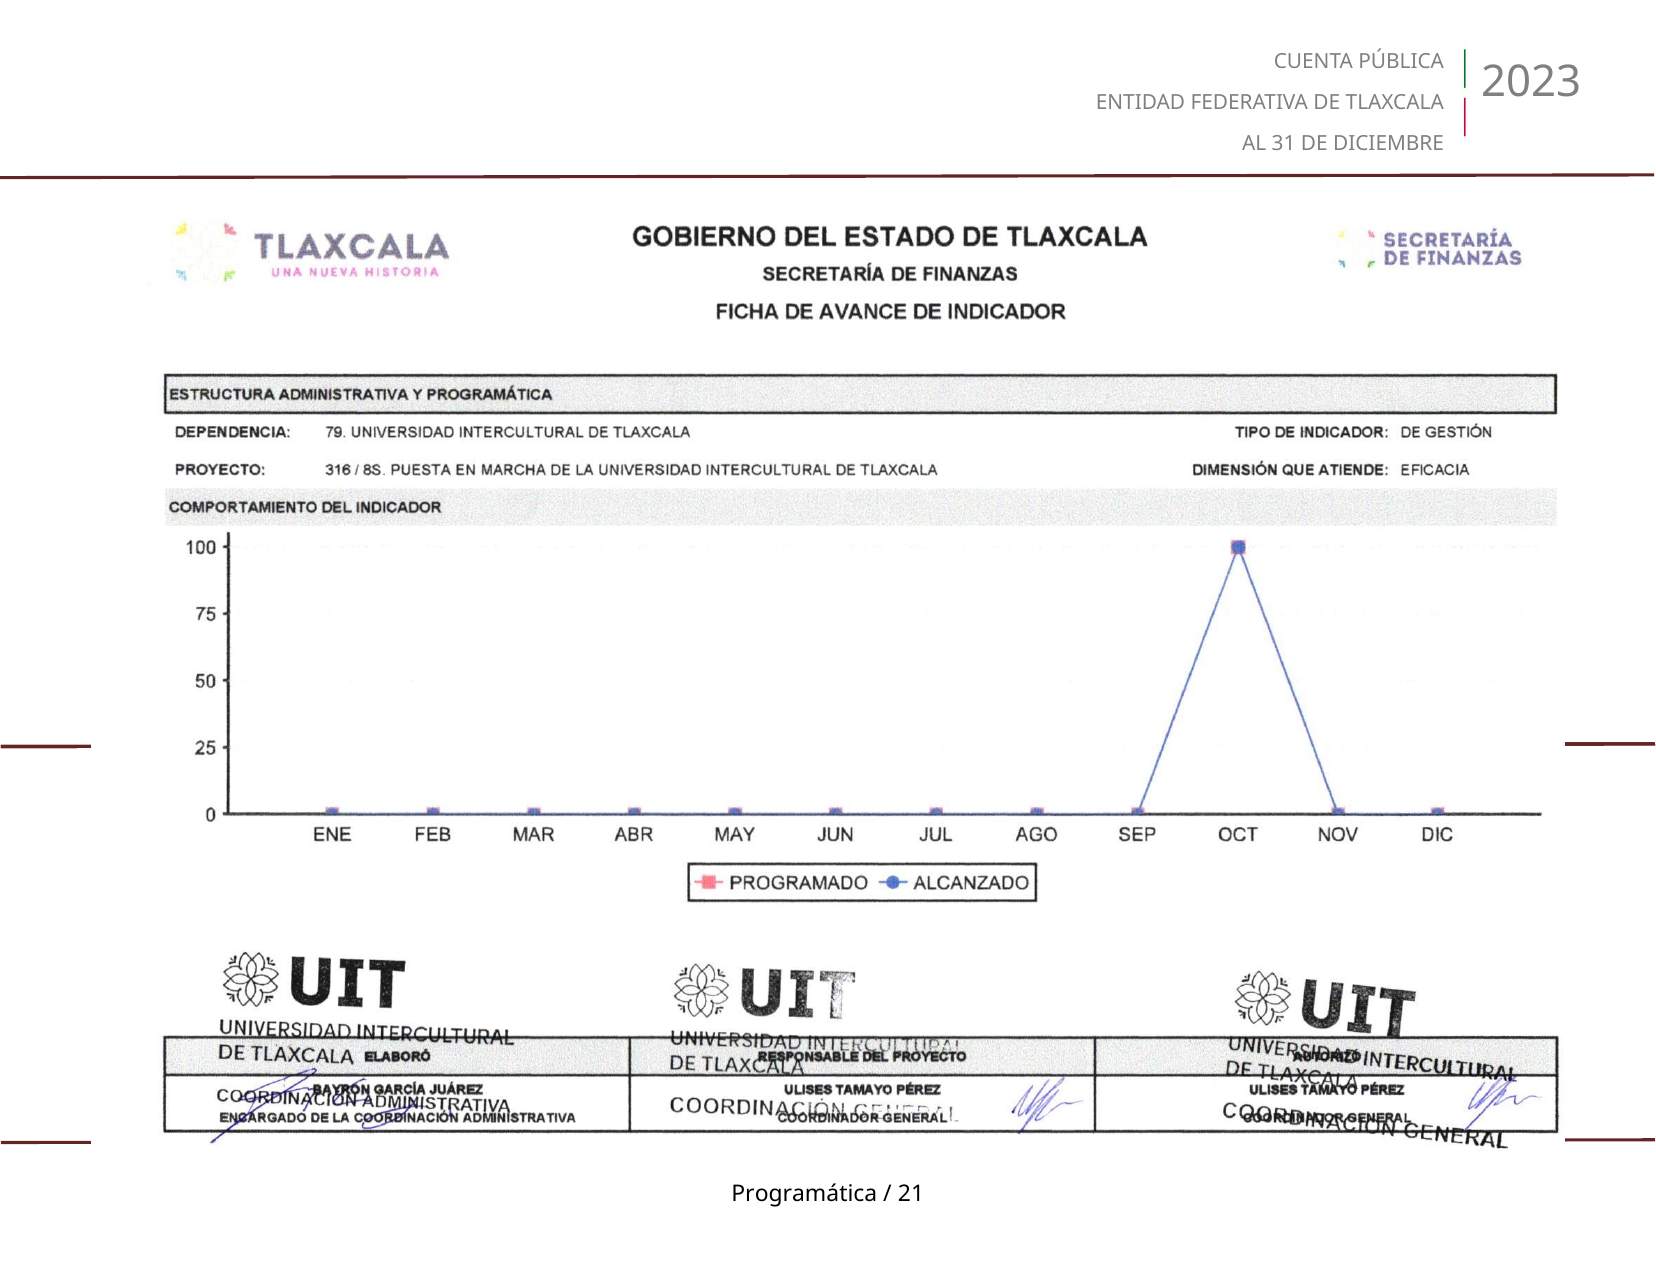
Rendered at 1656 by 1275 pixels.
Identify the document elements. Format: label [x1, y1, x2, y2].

picture [91, 198, 1564, 1173]
picture [1459, 36, 1475, 141]
